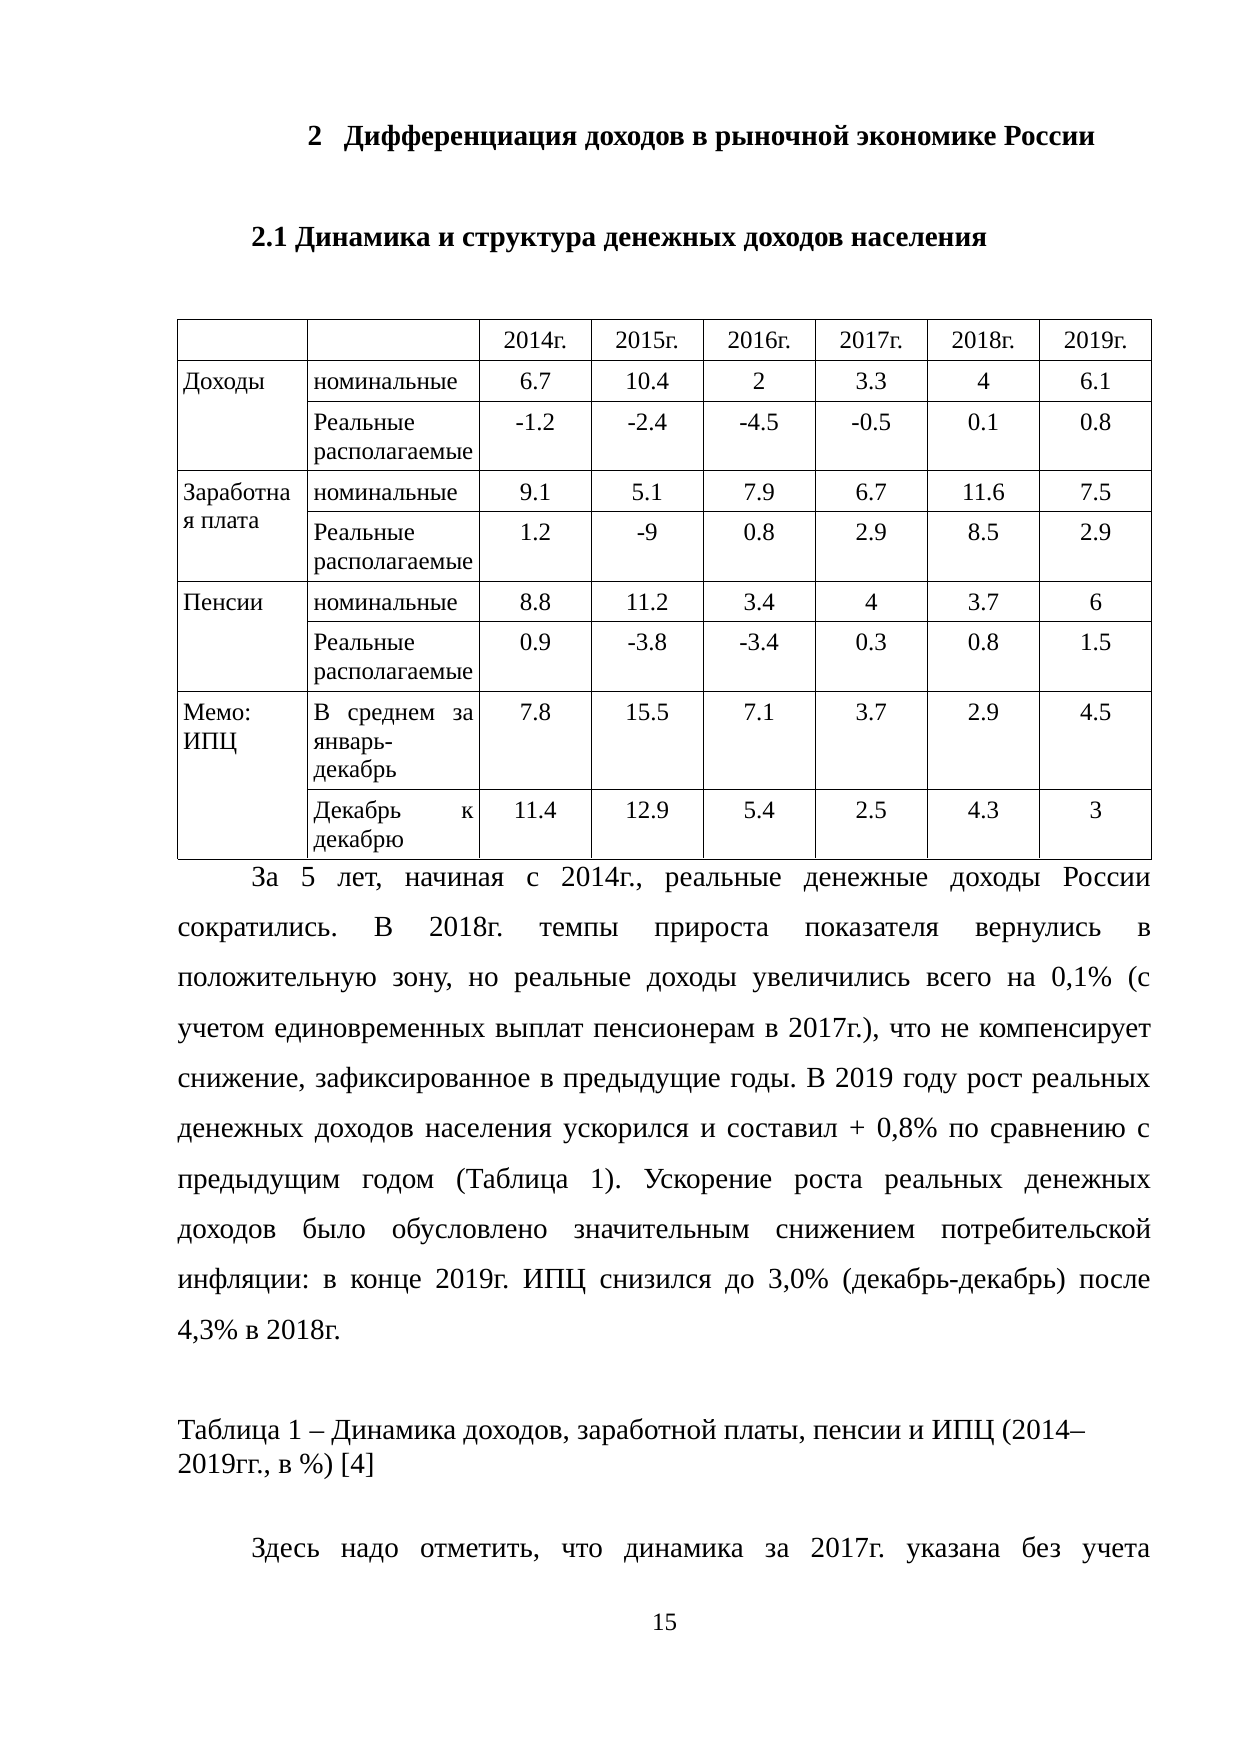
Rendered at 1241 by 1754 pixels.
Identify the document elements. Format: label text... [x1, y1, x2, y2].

table_cell 0.8 [928, 622, 1039, 691]
table_cell 6 [1040, 582, 1151, 621]
table_cell 2.9 [1040, 512, 1151, 581]
table_cell 3 [1040, 790, 1151, 858]
table_cell номинальные [308, 471, 479, 511]
table_cell 2.5 [816, 790, 927, 858]
table_header 2015г. [592, 320, 703, 360]
table_cell 6.1 [1040, 361, 1151, 401]
table_header [308, 320, 479, 360]
table_cell 3.7 [816, 692, 927, 789]
text 2.1 Динамика и структура денежных доходов населения [177, 219, 1152, 252]
table_cell номинальные [308, 582, 479, 621]
table_cell 7.1 [704, 692, 815, 789]
table_cell 0.1 [928, 402, 1039, 470]
table_cell 9.1 [480, 471, 591, 511]
table_cell 2 [704, 361, 815, 401]
table_cell 10.4 [592, 361, 703, 401]
table_cell 11.2 [592, 582, 703, 621]
table_cell 6.7 [480, 361, 591, 401]
table_cell 3.4 [704, 582, 815, 621]
table_cell 5.1 [592, 471, 703, 511]
table_cell 6.7 [816, 471, 927, 511]
table_cell -3.4 [704, 622, 815, 691]
table_header 2018г. [928, 320, 1039, 360]
table_cell 3.3 [816, 361, 927, 401]
table_cell 7.9 [704, 471, 815, 511]
table_cell Реальные располагаемые [308, 512, 479, 581]
text 2 Дифференциация доходов в рыночной экономике России [177, 118, 1152, 152]
table_cell Реальные располагаемые [308, 402, 479, 470]
table_cell Пенсии [178, 582, 307, 691]
table_cell Декабрь к декабрю [308, 790, 479, 858]
table_cell 0.9 [480, 622, 591, 691]
table_cell 0.3 [816, 622, 927, 691]
table_header 2019г. [1040, 320, 1151, 360]
table_header 2016г. [704, 320, 815, 360]
table_cell 7.5 [1040, 471, 1151, 511]
table_cell 5.4 [704, 790, 815, 858]
table_cell 4.3 [928, 790, 1039, 858]
table_cell -3.8 [592, 622, 703, 691]
table_cell В среднем за январь-декабрь [308, 692, 479, 789]
table_cell 15.5 [592, 692, 703, 789]
table_cell Мемо: ИПЦ [178, 692, 307, 858]
table_cell 3.7 [928, 582, 1039, 621]
table_cell 7.8 [480, 692, 591, 789]
table_cell 0.8 [1040, 402, 1151, 470]
table_cell 2.9 [816, 512, 927, 581]
table_cell 8.5 [928, 512, 1039, 581]
table_cell Заработная плата [178, 471, 307, 581]
table_header [178, 320, 307, 360]
text Таблица 1 – Динамика доходов, заработной платы, пенсии и ИПЦ (2014–2019гг., в %) [4] [177, 1412, 1152, 1479]
table_cell -4.5 [704, 402, 815, 470]
table_cell 0.8 [704, 512, 815, 581]
table_cell 12.9 [592, 790, 703, 858]
table_cell -0.5 [816, 402, 927, 470]
table_cell номинальные [308, 361, 479, 401]
table_cell -2.4 [592, 402, 703, 470]
table_cell Реальные располагаемые [308, 622, 479, 691]
table_cell Доходы [178, 361, 307, 470]
table_cell 2.9 [928, 692, 1039, 789]
table_cell 1.2 [480, 512, 591, 581]
table_cell -1.2 [480, 402, 591, 470]
table_cell 8.8 [480, 582, 591, 621]
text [177, 1530, 1152, 1563]
table_cell 4 [816, 582, 927, 621]
table_header 2017г. [816, 320, 927, 360]
table_cell 1.5 [1040, 622, 1151, 691]
table_cell -9 [592, 512, 703, 581]
table_header 2014г. [480, 320, 591, 360]
table_cell 4.5 [1040, 692, 1151, 789]
table_cell 11.4 [480, 790, 591, 858]
table_cell 11.6 [928, 471, 1039, 511]
table_cell 4 [928, 361, 1039, 401]
text За 5 лет, начиная с 2014г., реальные денежные доходы России сократились. В 2018г. темпы прироста показателя вернулись в положительную зону, но реальные доходы увеличились всего на 0,1% (с учетом единовременных выплат пенсионерам в 2017г.), что не компенсирует снижение, зафиксированное в предыдущие годы. В 2019 году рост реальных денежных доходов населения ускорился и составил + 0,8% по сравнению с предыдущим годом (Таблица 1). Ускорение роста реальных денежных доходов было обусловлено значительным снижением потребительской инфляции: в конце 2019г. ИПЦ снизился до 3,0% (декабрь-декабрь) после 4,3% в 2018г. [177, 860, 1152, 1345]
